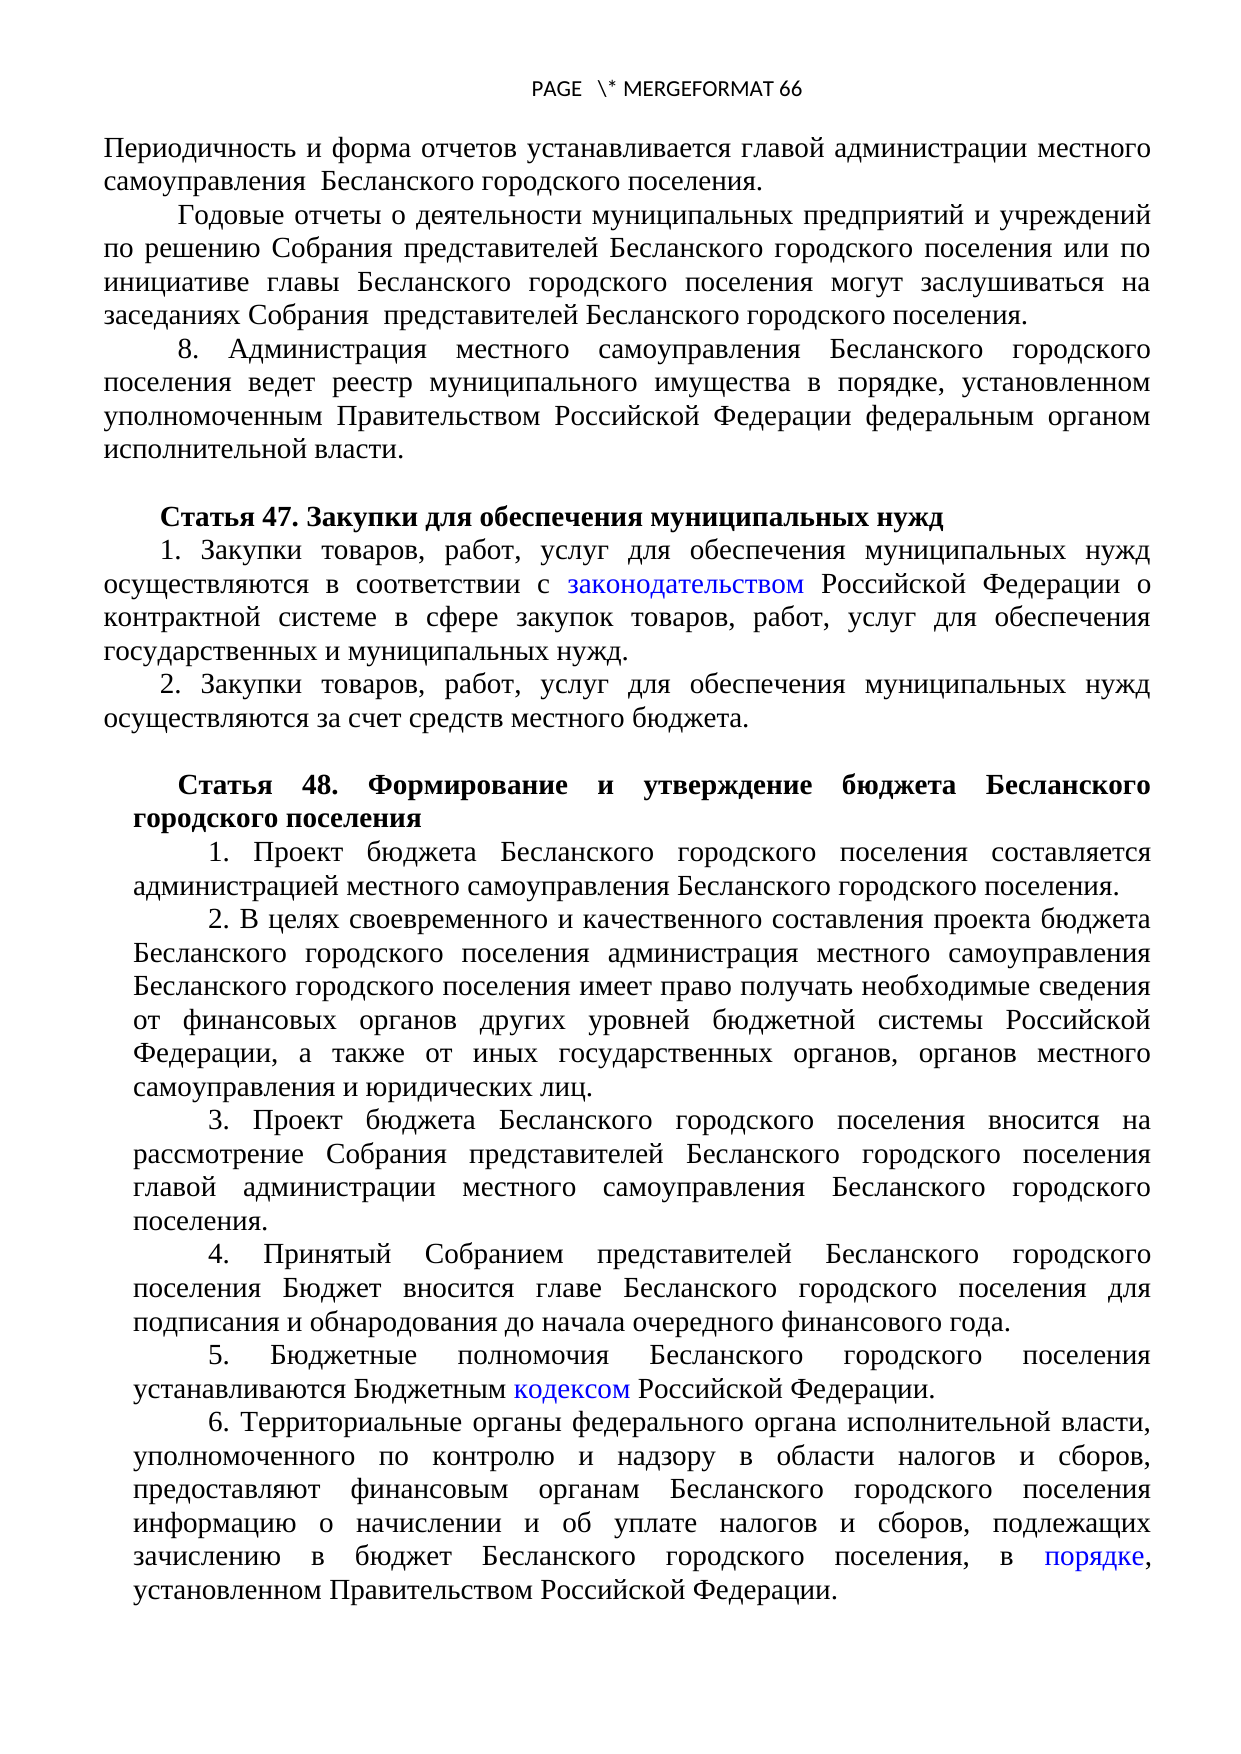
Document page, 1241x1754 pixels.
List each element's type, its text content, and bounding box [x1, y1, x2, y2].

text 6. Территориальные органы федерального органа исполнительной власти, уполномоченного по контролю и надзору в области налогов и сборов, предоставляют финансовым органам Бесланского городского поселения информацию о начислении и об уплате налогов и сборов, подлежащих зачислению в бюджет Бесланского городского поселения, в порядке, установленном Правительством Российской Федерации. [133, 1404, 1152, 1606]
text Статья 48. Формирование и утверждение бюджета Бесланского городского поселения [133, 767, 1152, 834]
text Статья 47. Закупки для обеспечения муниципальных нужд [103, 499, 1152, 532]
text 2. Закупки товаров, работ, услуг для обеспечения муниципальных нужд осуществляются за счет средств местного бюджета. [103, 666, 1152, 733]
text 1. Закупки товаров, работ, услуг для обеспечения муниципальных нужд осуществляются в соответствии с законодательством Российской Федерации о контрактной системе в сфере закупок товаров, работ, услуг для обеспечения государственных и муниципальных нужд. [103, 532, 1152, 666]
text 4. Принятый Собранием представителей Бесланского городского поселения Бюджет вносится главе Бесланского городского поселения для подписания и обнародования до начала очередного финансового года. [133, 1237, 1152, 1337]
text Годовые отчеты о деятельности муниципальных предприятий и учреждений по решению Собрания представителей Бесланского городского поселения или по инициативе главы Бесланского городского поселения могут заслушиваться на заседаниях Собрания представителей Бесланского городского поселения. [103, 197, 1152, 331]
text 2. В целях своевременного и качественного составления проекта бюджета Бесланского городского поселения администрация местного самоуправления Бесланского городского поселения имеет право получать необходимые сведения от финансовых органов других уровней бюджетной системы Российской Федерации, а также от иных государственных органов, органов местного самоуправления и юридических лиц. [133, 901, 1152, 1102]
text 3. Проект бюджета Бесланского городского поселения вносится на рассмотрение Собрания представителей Бесланского городского поселения главой администрации местного самоуправления Бесланского городского поселения. [133, 1102, 1152, 1237]
text 1. Проект бюджета Бесланского городского поселения составляется администрацией местного самоуправления Бесланского городского поселения. [133, 834, 1152, 901]
text 5. Бюджетные полномочия Бесланского городского поселения устанавливаются Бюджетным кодексом Российской Федерации. [133, 1337, 1152, 1404]
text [103, 130, 1152, 197]
text 8. Администрация местного самоуправления Бесланского городского поселения ведет реестр муниципального имущества в порядке, установленном уполномоченным Правительством Российской Федерации федеральным органом исполнительной власти. [103, 331, 1152, 465]
